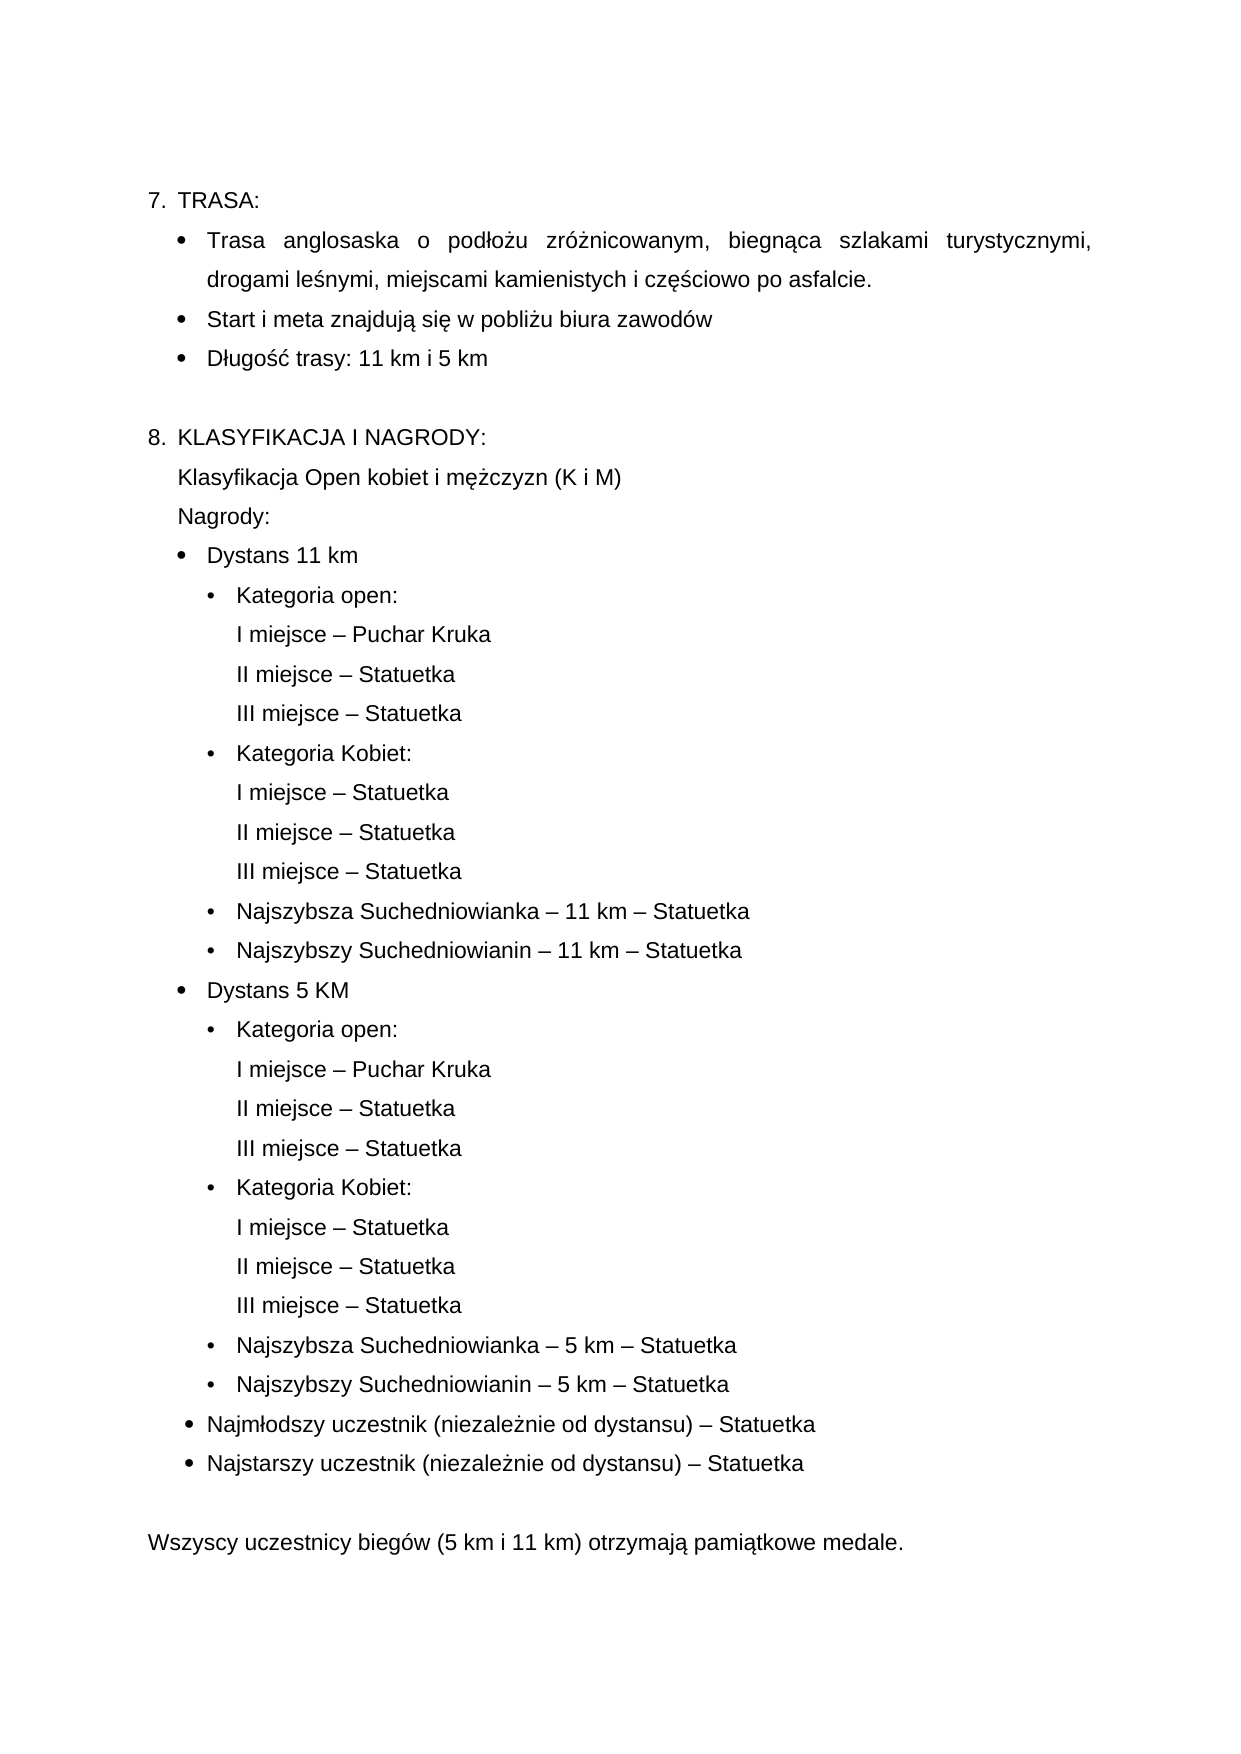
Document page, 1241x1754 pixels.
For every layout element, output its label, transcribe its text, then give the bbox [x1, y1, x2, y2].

text Nagrody: [177, 503, 1093, 529]
list Najszybszy Suchedniowianin – 11 km – Statuetka [207, 937, 1093, 963]
list Najszybsza Suchedniowianka – 5 km – Statuetka [207, 1332, 1093, 1358]
list Kategoria open: I miejsce – Puchar Kruka II miejsce – Statuetka III miejsce – Statuetka [207, 582, 1093, 727]
list Najmłodszy uczestnik (niezależnie od dystansu) – Statuetka [185, 1411, 1093, 1437]
list Trasa anglosaska o podłożu zróżnicowanym, biegnąca szlakami turystycznymi, drogami leśnymi, miejscami kamienistych i częściowo po asfalcie. [177, 227, 1093, 292]
list TRASA: [148, 187, 1093, 213]
list Najstarszy uczestnik (niezależnie od dystansu) – Statuetka [185, 1450, 1093, 1477]
list Najszybsza Suchedniowianka – 11 km – Statuetka [207, 898, 1093, 924]
list Start i meta znajdują się w pobliżu biura zawodów [177, 306, 1093, 332]
list Długość trasy: 11 km i 5 km [177, 345, 1093, 371]
list Kategoria Kobiet: I miejsce – Statuetka II miejsce – Statuetka III miejsce – Statuetka [207, 740, 1093, 884]
list Dystans 5 KM [177, 977, 1093, 1003]
list Kategoria open: I miejsce – Puchar Kruka II miejsce – Statuetka III miejsce – Statuetka [207, 1016, 1093, 1161]
list KLASYFIKACJA I NAGRODY: Klasyfikacja Open kobiet i mężczyzn (K i M) [148, 424, 1093, 490]
list Kategoria Kobiet: I miejsce – Statuetka II miejsce – Statuetka III miejsce – Statuetka [207, 1174, 1093, 1319]
list Najszybszy Suchedniowianin – 5 km – Statuetka [207, 1371, 1093, 1398]
text Wszyscy uczestnicy biegów (5 km i 11 km) otrzymają pamiątkowe medale. [148, 1529, 1093, 1556]
list Dystans 11 km [177, 542, 1093, 569]
